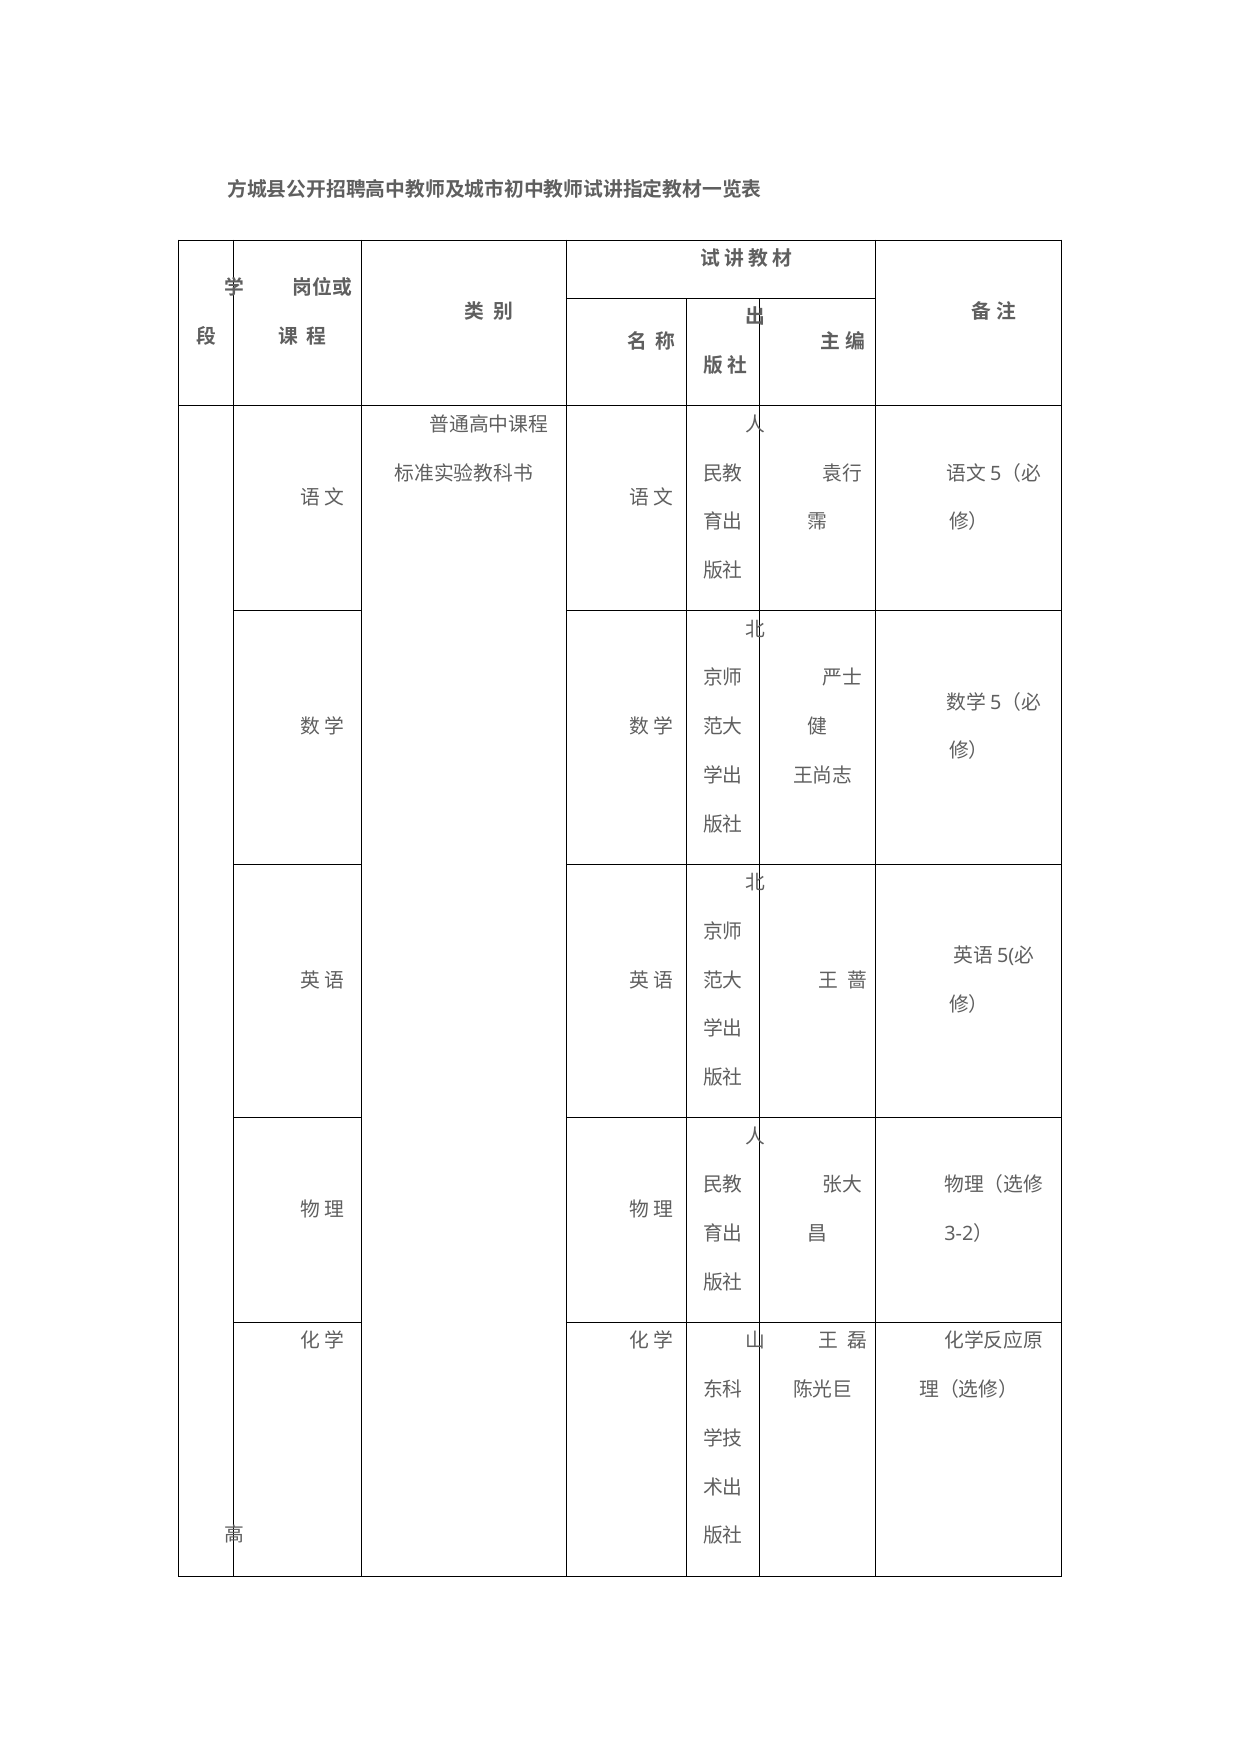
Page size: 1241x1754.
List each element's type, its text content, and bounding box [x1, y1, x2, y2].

table_cell 王 磊 陈光巨 [760, 1323, 875, 1576]
table_cell 数 学 [567, 611, 686, 864]
table_cell 语 文 [234, 406, 361, 610]
table_cell 化 学 [567, 1323, 686, 1576]
table_cell 山东科学技术出版社 [687, 1323, 759, 1576]
table_cell 英 语 [567, 865, 686, 1117]
table_cell 化学反应原理（选修） [876, 1323, 1061, 1576]
table_cell 岗位或 课 程 [234, 241, 361, 405]
table_cell 英 语 [234, 865, 361, 1117]
table_cell 备 注 [876, 241, 1061, 405]
table_cell 普通高中课程标准实验教科书 [362, 406, 566, 1576]
table_cell 主 编 [760, 299, 875, 405]
table_header 方城县公开招聘高中教师及城市初中教师试讲指定教材一览表 [179, 162, 1061, 239]
table_cell 语文5（必修） [876, 406, 1061, 610]
table_cell 袁行霈 [760, 406, 875, 610]
table_cell 类 别 [362, 241, 566, 405]
table_cell 物理（选修3-2） [876, 1118, 1061, 1322]
table_cell 高 中 高 中 [179, 406, 233, 1576]
table_cell 王 蔷 [760, 865, 875, 1117]
table_cell 物 理 [234, 1118, 361, 1322]
table_cell 英语5(必修） [876, 865, 1061, 1117]
table_cell 张大昌 [760, 1118, 875, 1322]
table_cell 数 学 [234, 611, 361, 864]
table_cell 严士健 王尚志 [760, 611, 875, 864]
table_cell 出 版 社 [687, 299, 759, 405]
table_cell 化 学 [234, 1323, 361, 1576]
table_cell 数学5（必修） [876, 611, 1061, 864]
table_cell 北京师范大学出版社 [687, 865, 759, 1117]
table_cell 物 理 [567, 1118, 686, 1322]
table_cell 北京师范大学出版社 [687, 611, 759, 864]
table_cell 名 称 [567, 299, 686, 405]
table_cell 人民教育出版社 [687, 1118, 759, 1322]
table_cell 语 文 [567, 406, 686, 610]
table_cell 人民教育出版社 [687, 406, 759, 610]
table_cell 学段 [179, 241, 233, 405]
table_cell 试 讲 教 材 [567, 241, 875, 298]
